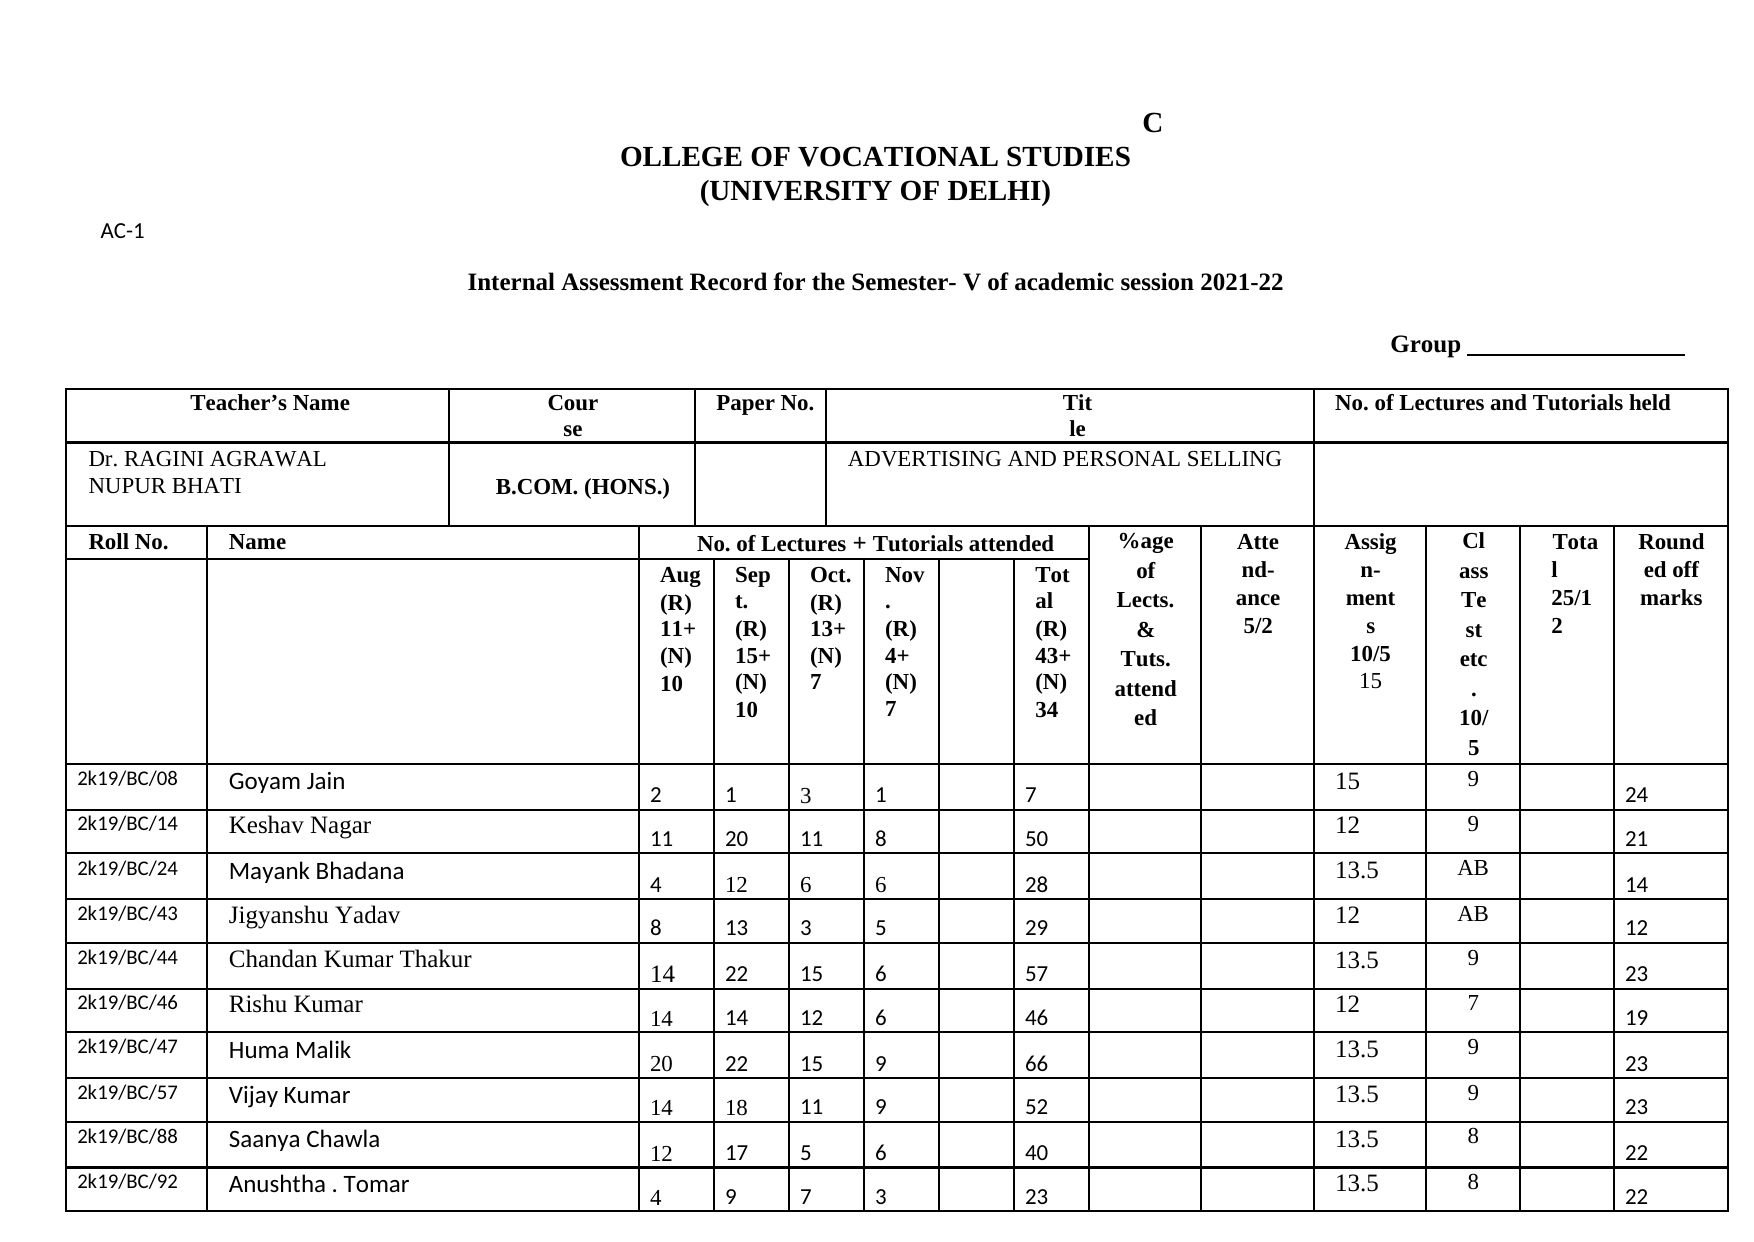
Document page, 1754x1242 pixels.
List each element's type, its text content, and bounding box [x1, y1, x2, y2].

table_cell Aug (R)11+(N) 10 [640, 560, 713, 763]
table_cell 22 [1615, 1123, 1727, 1166]
table_cell 2k19/BC/24 [67, 854, 206, 898]
table_cell [1202, 1169, 1313, 1210]
table_cell Rishu Kumar [208, 990, 638, 1031]
table_cell 6 [790, 854, 863, 898]
table_cell 20 [715, 811, 788, 852]
table_cell 14 [640, 944, 713, 987]
table_cell [1202, 944, 1313, 987]
table_cell 3 [865, 1169, 938, 1210]
table_cell Total (R)43+(N) 34 [1015, 560, 1088, 763]
table_cell Anushtha . Tomar [208, 1169, 638, 1210]
table_cell Dr. RAGINI AGRAWAL NUPUR BHATI [67, 444, 448, 525]
table_cell 7 [1427, 990, 1519, 1031]
table_cell 8 [640, 900, 713, 942]
table_cell [940, 900, 1013, 942]
table_cell 13.5 [1315, 1033, 1425, 1077]
table_cell AB [1427, 900, 1519, 942]
table_cell 12 [1615, 900, 1727, 942]
table_cell Rounded off marks [1615, 527, 1727, 763]
table_cell 2k19/BC/44 [67, 944, 206, 987]
table_cell 4 [640, 1169, 713, 1210]
table_cell 1 [865, 765, 938, 808]
table_cell Assign- ments 10/5 15 [1315, 527, 1425, 763]
table_cell 9 [865, 1033, 938, 1077]
table_cell Jigyanshu Yadav [208, 900, 638, 942]
table_cell 11 [790, 1079, 863, 1121]
table_cell [1090, 990, 1200, 1031]
table_cell 13.5 [1315, 944, 1425, 987]
table_cell [1202, 854, 1313, 898]
table_cell 5 [790, 1123, 863, 1166]
table_cell [696, 444, 825, 525]
table_header No. of Lectures and Tutorials held [1315, 390, 1727, 441]
table_cell [1202, 990, 1313, 1031]
table_cell Vijay Kumar [208, 1079, 638, 1121]
table_cell 11 [790, 811, 863, 852]
table_cell [1521, 854, 1613, 898]
text Internal Assessment Record for the Semester- V of academic session 2021-22 [465, 267, 1286, 296]
table_cell Goyam Jain [208, 765, 638, 808]
table_cell Roll No. [67, 527, 206, 557]
table_cell Keshav Nagar [208, 811, 638, 852]
table_cell 14 [715, 990, 788, 1031]
table_cell No. of Lectures + Tutorials attended [640, 527, 1088, 557]
table_cell 3 [790, 900, 863, 942]
table_cell [208, 560, 638, 763]
table_cell [940, 1123, 1013, 1166]
table_cell 19 [1615, 990, 1727, 1031]
table_cell [1202, 1123, 1313, 1166]
table_cell 57 [1015, 944, 1088, 987]
title COLLEGE OF VOCATIONAL STUDIES (UNIVERSITY OF DELHI) [608, 105, 1142, 207]
table_cell Attend- ance 5/2 [1202, 527, 1313, 763]
table_cell 22 [715, 1033, 788, 1077]
table_cell [940, 1169, 1013, 1210]
text Group [52, 329, 1685, 358]
table_cell 14 [1615, 854, 1727, 898]
table_cell 12 [1315, 811, 1425, 852]
table_cell [940, 944, 1013, 987]
table_cell Saanya Chawla [208, 1123, 638, 1166]
table_cell 12 [1315, 900, 1425, 942]
table_cell 23 [1015, 1169, 1088, 1210]
table_header Paper No. [696, 390, 825, 441]
table_cell [940, 990, 1013, 1031]
table_cell ADVERTISING AND PERSONAL SELLING [827, 444, 1313, 525]
table_cell [1202, 765, 1313, 808]
table_cell 8 [1427, 1123, 1519, 1166]
table_cell AB [1427, 854, 1519, 898]
table_cell 14 [640, 1079, 713, 1121]
table_cell 2 [640, 765, 713, 808]
table_cell 28 [1015, 854, 1088, 898]
table_cell [1521, 1123, 1613, 1166]
table_cell 50 [1015, 811, 1088, 852]
table_cell Huma Malik [208, 1033, 638, 1077]
table_cell 20 [640, 1033, 713, 1077]
table_cell [1521, 944, 1613, 987]
table_cell [1090, 765, 1200, 808]
table_cell 6 [865, 990, 938, 1031]
table_cell 23 [1615, 944, 1727, 987]
table_cell 9 [715, 1169, 788, 1210]
table_cell 6 [865, 1123, 938, 1166]
table_cell 9 [1427, 1033, 1519, 1077]
table_cell [1521, 811, 1613, 852]
table_cell Oct. (R)13+(N)7 [790, 560, 863, 763]
table_cell [1090, 811, 1200, 852]
table_cell 22 [715, 944, 788, 987]
table_cell 15 [790, 1033, 863, 1077]
table_cell [1090, 1169, 1200, 1210]
table_cell 13.5 [1315, 1123, 1425, 1166]
table_header Title [827, 390, 1313, 441]
table_cell 9 [1427, 944, 1519, 987]
table_cell 46 [1015, 990, 1088, 1031]
table_cell 13 [715, 900, 788, 942]
table_cell Chandan Kumar Thakur [208, 944, 638, 987]
table_cell 23 [1615, 1079, 1727, 1121]
table_cell 12 [1315, 990, 1425, 1031]
table_cell 2k19/BC/43 [67, 900, 206, 942]
table_cell [1090, 1033, 1200, 1077]
table_cell Mayank Bhadana [208, 854, 638, 898]
table_cell [1521, 990, 1613, 1031]
table_cell Total 25/12 [1521, 527, 1613, 763]
table_cell 3 [790, 765, 863, 808]
table_cell 13.5 [1315, 1169, 1425, 1210]
table_cell [1521, 765, 1613, 808]
table_cell 9 [1427, 811, 1519, 852]
table_cell 12 [640, 1123, 713, 1166]
table_cell 52 [1015, 1079, 1088, 1121]
table_cell 5 [865, 900, 938, 942]
table_cell 2k19/BC/14 [67, 811, 206, 852]
table_cell 13.5 [1315, 1079, 1425, 1121]
table_cell 9 [865, 1079, 938, 1121]
table_cell 2k19/BC/47 [67, 1033, 206, 1077]
table_cell 4 [640, 854, 713, 898]
table_cell [940, 765, 1013, 808]
table_cell Nov. (R)4+(N)7 [865, 560, 938, 763]
table_cell [1521, 1079, 1613, 1121]
table_cell [1521, 900, 1613, 942]
table_cell 15 [790, 944, 863, 987]
table_cell [1090, 900, 1200, 942]
table_cell 8 [1427, 1169, 1519, 1210]
table_cell Name [208, 527, 638, 557]
table_cell 2k19/BC/57 [67, 1079, 206, 1121]
table_cell [940, 1033, 1013, 1077]
table_cell 14 [640, 990, 713, 1031]
table_cell 13.5 [1315, 854, 1425, 898]
table_cell 22 [1615, 1169, 1727, 1210]
table_cell Sept. (R)15+(N) 10 [715, 560, 788, 763]
table_cell 18 [715, 1079, 788, 1121]
table_cell 29 [1015, 900, 1088, 942]
table_cell [940, 854, 1013, 898]
table_cell 24 [1615, 765, 1727, 808]
table_cell [1202, 900, 1313, 942]
table_cell 2k19/BC/08 [67, 765, 206, 808]
table_cell [1521, 1169, 1613, 1210]
table_cell [1315, 444, 1727, 525]
table_cell 12 [715, 854, 788, 898]
table_cell 66 [1015, 1033, 1088, 1077]
table_cell 9 [1427, 1079, 1519, 1121]
table_cell 8 [865, 811, 938, 852]
table_cell 2k19/BC/92 [67, 1169, 206, 1210]
table_cell 7 [790, 1169, 863, 1210]
table_cell 2k19/BC/46 [67, 990, 206, 1031]
table_cell 17 [715, 1123, 788, 1166]
table_cell Class Test etc. 10/5 [1427, 527, 1519, 763]
table_cell [940, 560, 1013, 763]
table_cell 7 [1015, 765, 1088, 808]
table_cell B.COM. (HONS.) [450, 444, 694, 525]
table_header Course [450, 390, 694, 441]
table_cell 40 [1015, 1123, 1088, 1166]
table_cell %age of Lects. & Tuts. attended [1090, 527, 1200, 763]
table_cell 23 [1615, 1033, 1727, 1077]
table_cell 9 [1427, 765, 1519, 808]
table_cell [940, 811, 1013, 852]
table_cell [1202, 811, 1313, 852]
table_cell [1090, 1123, 1200, 1166]
table_cell [1521, 1033, 1613, 1077]
table_cell [1090, 944, 1200, 987]
table_cell 1 [715, 765, 788, 808]
table_cell [940, 1079, 1013, 1121]
table_cell 12 [790, 990, 863, 1031]
table_cell [1090, 1079, 1200, 1121]
table_cell 11 [640, 811, 713, 852]
table_cell 21 [1615, 811, 1727, 852]
table_cell 2k19/BC/88 [67, 1123, 206, 1166]
table_header Teacher’s Name [67, 390, 448, 441]
table_cell [1090, 854, 1200, 898]
table_cell 6 [865, 944, 938, 987]
table_cell [1202, 1079, 1313, 1121]
table_cell 15 [1315, 765, 1425, 808]
table_cell 6 [865, 854, 938, 898]
table_cell [67, 560, 206, 763]
table_cell [1202, 1033, 1313, 1077]
